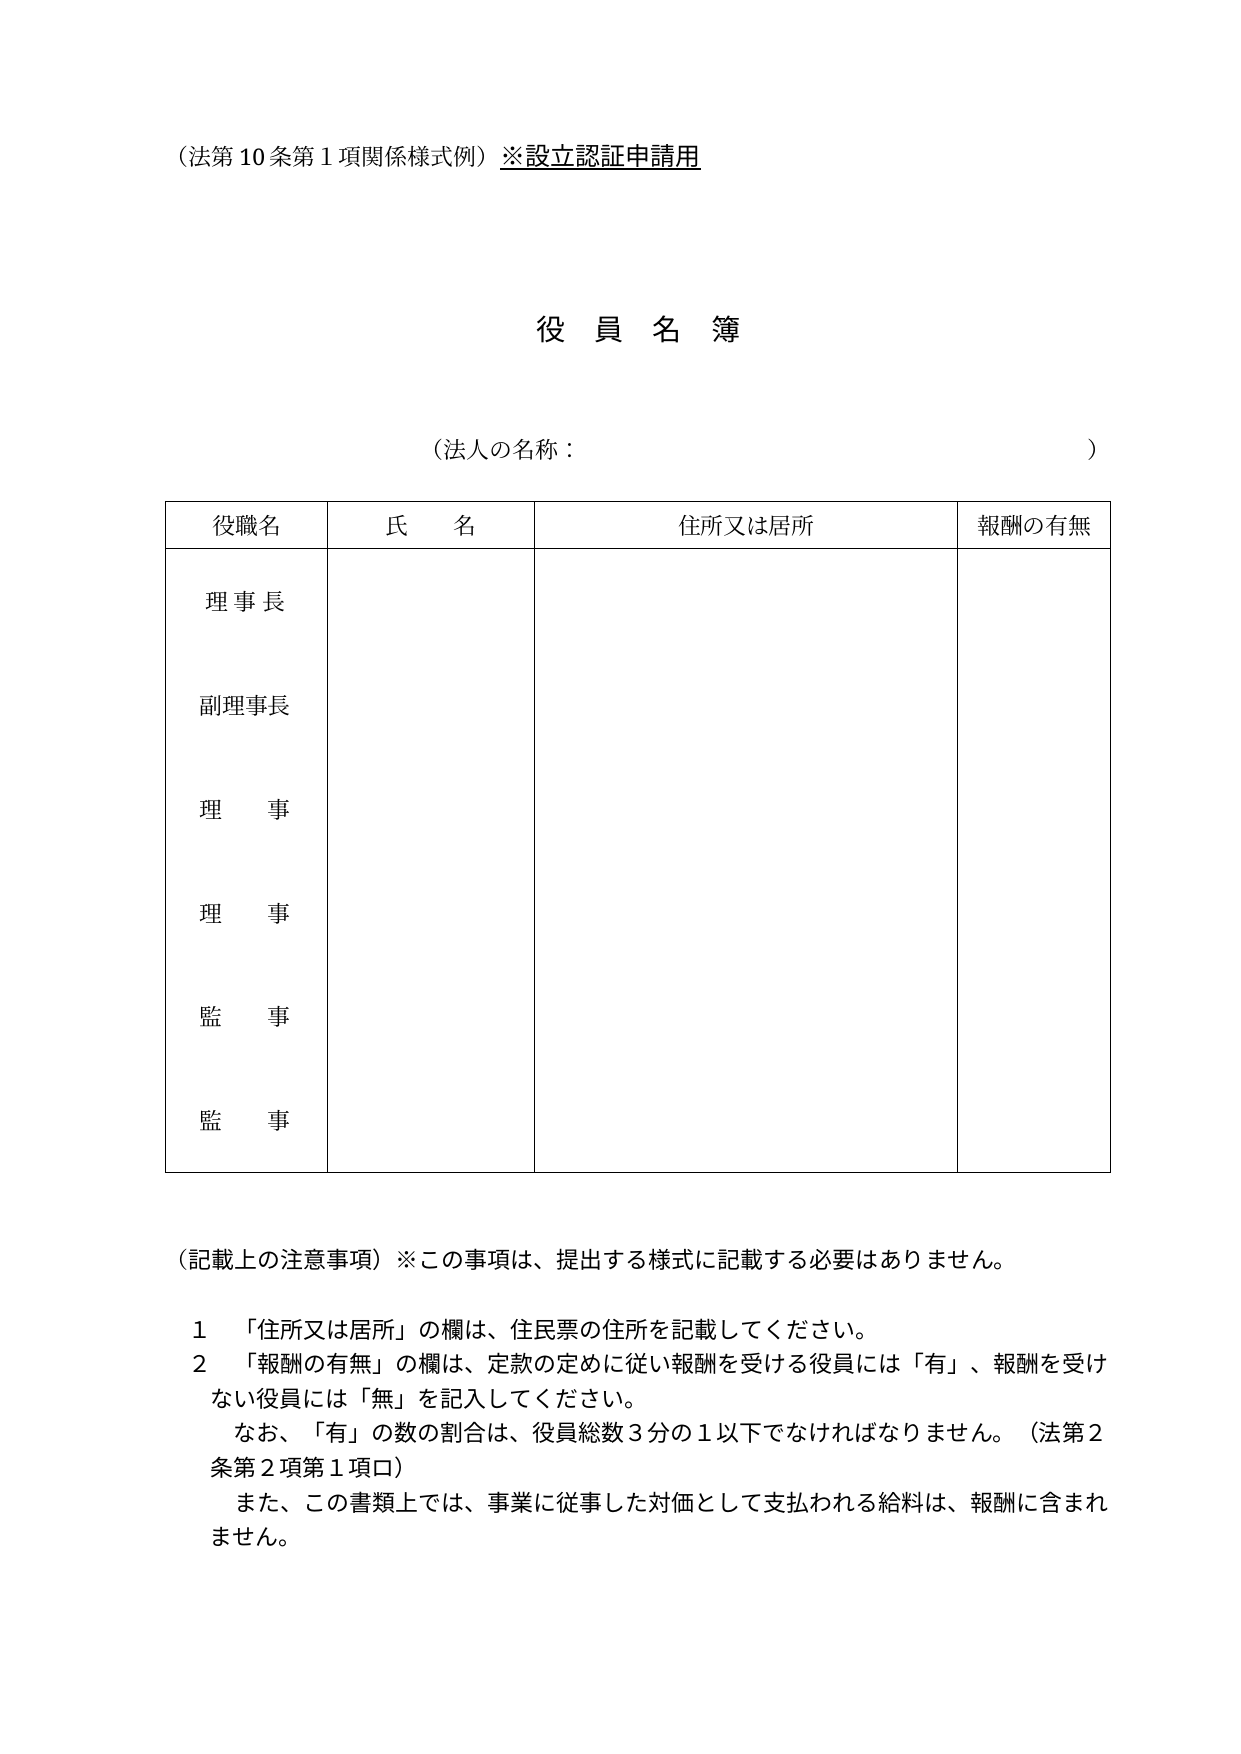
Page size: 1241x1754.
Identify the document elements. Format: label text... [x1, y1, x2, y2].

table_cell [958, 549, 1110, 1172]
table_cell 理 事 長 副理事長 理 事 理 事 監 事 監 事 [166, 549, 327, 1172]
text （記載上の注意事項）※この事項は、提出する様式に記載する必要はありません。 [165, 1242, 1110, 1276]
table_header 報酬の有無 [958, 502, 1110, 548]
table_cell [535, 549, 957, 1172]
table_header 役職名 [166, 502, 327, 548]
text １ 「住所又は居所」の欄は、住民票の住所を記載してください。 [188, 1311, 1110, 1346]
text ２ 「報酬の有無」の欄は、定款の定めに従い報酬を受ける役員には「有」、報酬を受けない役員には「無」を記入してください。 [188, 1346, 1110, 1415]
text なお、「有」の数の割合は、役員総数３分の１以下でなければなりません。（法第２条第２項第１項ロ） [210, 1415, 1110, 1484]
table_header 住所又は居所 [535, 502, 957, 548]
table_cell [328, 549, 534, 1172]
table_header 氏 名 [328, 502, 534, 548]
text （法第10条第１項関係様式例）※設立認証申請用 [165, 120, 1110, 189]
text （法人の名称： ） [165, 432, 1110, 466]
text また、この書類上では、事業に従事した対価として支払われる給料は、報酬に含まれません。 [165, 1484, 1110, 1553]
text 役員名簿 [165, 293, 1110, 362]
